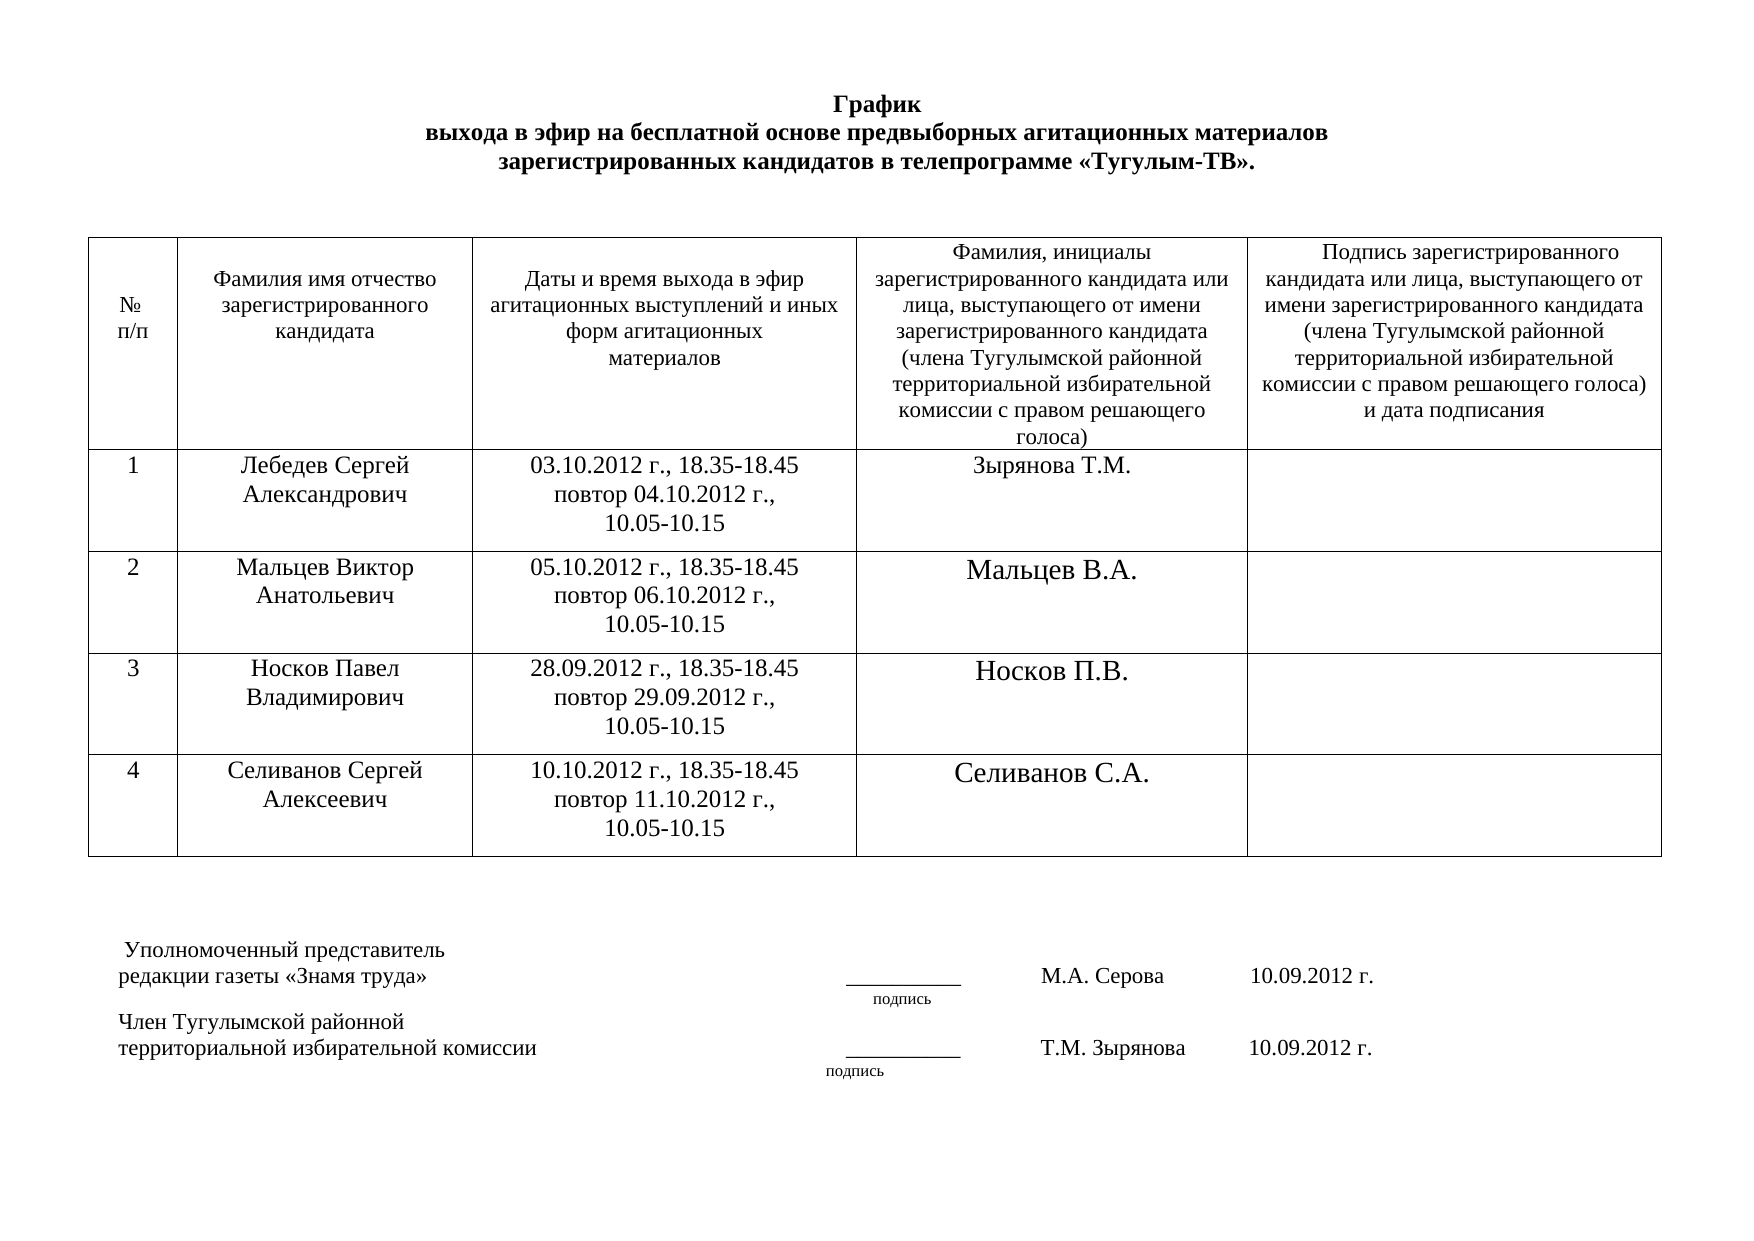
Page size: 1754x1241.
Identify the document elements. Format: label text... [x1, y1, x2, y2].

text Член Тугулымской районной [118, 1008, 1636, 1034]
table_cell Селиванов Сергей Алексеевич [178, 755, 472, 856]
table_cell Лебедев Сергей Александрович [178, 450, 472, 551]
text График [118, 89, 1636, 117]
table_header Даты и время выхода в эфир агитационных выступлений и иных форм агитационных материалов [473, 238, 856, 449]
table_cell [1248, 654, 1661, 754]
table_cell 28.09.2012 г., 18.35-18.45 повтор 29.09.2012 г., 10.05-10.15 [473, 654, 856, 754]
table_header Подпись зарегистрированного кандидата или лица, выступающего от имени зарегистрированного кандидата (члена Тугулымской районной территориальной избирательной комиссии с правом решающего голоса) и дата подписания [1248, 238, 1661, 449]
table_cell Зырянова Т.М. [857, 450, 1247, 551]
text зарегистрированных кандидатов в телепрограмме «Тугулым-ТВ». [118, 146, 1636, 175]
table_cell 10.10.2012 г., 18.35-18.45 повтор 11.10.2012 г., 10.05-10.15 [473, 755, 856, 856]
text подпись [118, 988, 1636, 1008]
table_cell Мальцев В.А. [857, 552, 1247, 652]
table_cell Мальцев Виктор Анатольевич [178, 552, 472, 652]
text территориальной избирательной комиссии __________ Т.М. Зырянова 10.09.2012 г. [118, 1034, 1636, 1060]
table_cell [1248, 755, 1661, 856]
table_cell Носков Павел Владимирович [178, 654, 472, 754]
table_cell 05.10.2012 г., 18.35-18.45 повтор 06.10.2012 г., 10.05-10.15 [473, 552, 856, 652]
text редакции газеты «Знамя труда» __________ М.А. Серова 10.09.2012 г. [118, 962, 1636, 988]
table_cell 1 [89, 450, 177, 551]
table_cell 4 [89, 755, 177, 856]
table_cell 03.10.2012 г., 18.35-18.45 повтор 04.10.2012 г., 10.05-10.15 [473, 450, 856, 551]
text Уполномоченный представитель [118, 936, 1636, 962]
text выхода в эфир на бесплатной основе предвыборных агитационных материалов [118, 117, 1636, 146]
table_header № п/п [89, 238, 177, 449]
table_cell [1248, 450, 1661, 551]
table_cell Селиванов С.А. [857, 755, 1247, 856]
text подпись [118, 1060, 1636, 1079]
table_header Фамилия имя отчество зарегистрированного кандидата [178, 238, 472, 449]
table_header Фамилия, инициалы зарегистрированного кандидата или лица, выступающего от имени зарегистрированного кандидата (члена Тугулымской районной территориальной избирательной комиссии с правом решающего голоса) [857, 238, 1247, 449]
table_cell Носков П.В. [857, 654, 1247, 754]
table_cell 2 [89, 552, 177, 652]
table_cell [1248, 552, 1661, 652]
table_cell 3 [89, 654, 177, 754]
